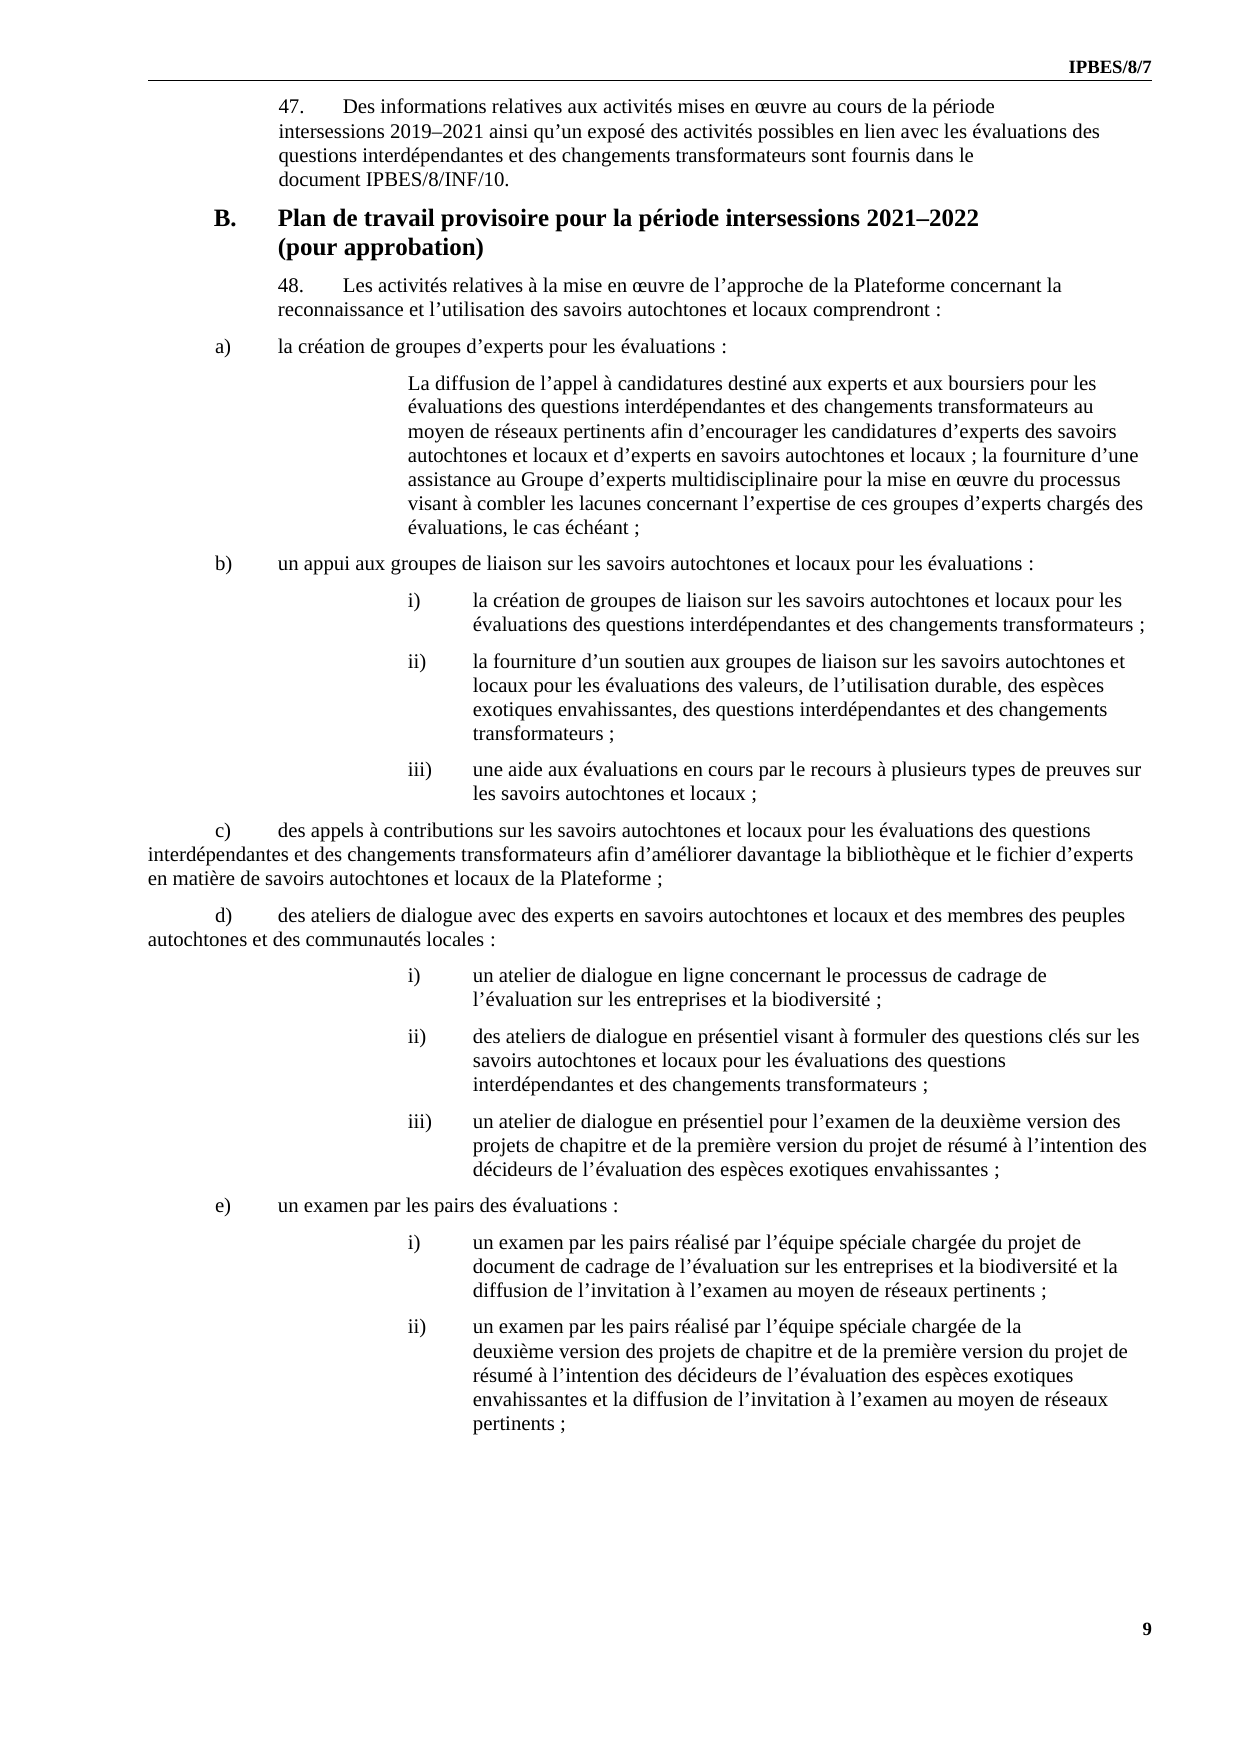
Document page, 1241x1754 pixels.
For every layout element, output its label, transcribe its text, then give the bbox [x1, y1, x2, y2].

list Des informations relatives aux activités mises en œuvre au cours de la période intersessions 2019–2021 ainsi qu’un exposé des activités possibles en lien avec les évaluations des questions interdépendantes et des changements transformateurs sont fournis dans le document IPBES/8/INF/10. [278, 94, 1152, 191]
text B. Plan de travail provisoire pour la période intersessions 2021–2022 (pour approbation) [148, 203, 1122, 261]
list des appels à contributions sur les savoirs autochtones et locaux pour les évaluations des questions interdépendantes et des changements transformateurs afin d’améliorer davantage la bibliothèque et le fichier d’experts en matière de savoirs autochtones et locaux de la Plateforme ; [148, 818, 1152, 890]
list un examen par les pairs réalisé par l’équipe spéciale chargée du projet de document de cadrage de l’évaluation sur les entreprises et la biodiversité et la diffusion de l’invitation à l’examen au moyen de réseaux pertinents ; [408, 1230, 1152, 1302]
list un appui aux groupes de liaison sur les savoirs autochtones et locaux pour les évaluations : [148, 551, 1152, 575]
list un atelier de dialogue en présentiel pour l’examen de la deuxième version des projets de chapitre et de la première version du projet de résumé à l’intention des décideurs de l’évaluation des espèces exotiques envahissantes ; [408, 1108, 1152, 1181]
list la création de groupes d’experts pour les évaluations : [148, 334, 1152, 358]
list Les activités relatives à la mise en œuvre de l’approche de la Plateforme concernant la reconnaissance et l’utilisation des savoirs autochtones et locaux comprendront : [278, 273, 1152, 321]
list un examen par les pairs réalisé par l’équipe spéciale chargée de la deuxième version des projets de chapitre et de la première version du projet de résumé à l’intention des décideurs de l’évaluation des espèces exotiques envahissantes et la diffusion de l’invitation à l’examen au moyen de réseaux pertinents ; [408, 1314, 1152, 1435]
list la création de groupes de liaison sur les savoirs autochtones et locaux pour les évaluations des questions interdépendantes et des changements transformateurs ; [408, 588, 1152, 636]
list un examen par les pairs des évaluations : [148, 1193, 1152, 1217]
list des ateliers de dialogue en présentiel visant à formuler des questions clés sur les savoirs autochtones et locaux pour les évaluations des questions interdépendantes et des changements transformateurs ; [408, 1024, 1152, 1096]
text La diffusion de l’appel à candidatures destiné aux experts et aux boursiers pour les évaluations des questions interdépendantes et des changements transformateurs au moyen de réseaux pertinents afin d’encourager les candidatures d’experts des savoirs autochtones et locaux et d’experts en savoirs autochtones et locaux ; la fourniture d’une assistance au Groupe d’experts multidisciplinaire pour la mise en œuvre du processus visant à combler les lacunes concernant l’expertise de ces groupes d’experts chargés des évaluations, le cas échéant ; [408, 370, 1152, 539]
list une aide aux évaluations en cours par le recours à plusieurs types de preuves sur les savoirs autochtones et locaux ; [408, 757, 1152, 805]
list la fourniture d’un soutien aux groupes de liaison sur les savoirs autochtones et locaux pour les évaluations des valeurs, de l’utilisation durable, des espèces exotiques envahissantes, des questions interdépendantes et des changements transformateurs ; [408, 648, 1152, 745]
list des ateliers de dialogue avec des experts en savoirs autochtones et locaux et des membres des peuples autochtones et des communautés locales : [148, 903, 1152, 951]
list un atelier de dialogue en ligne concernant le processus de cadrage de l’évaluation sur les entreprises et la biodiversité ; [408, 963, 1152, 1011]
